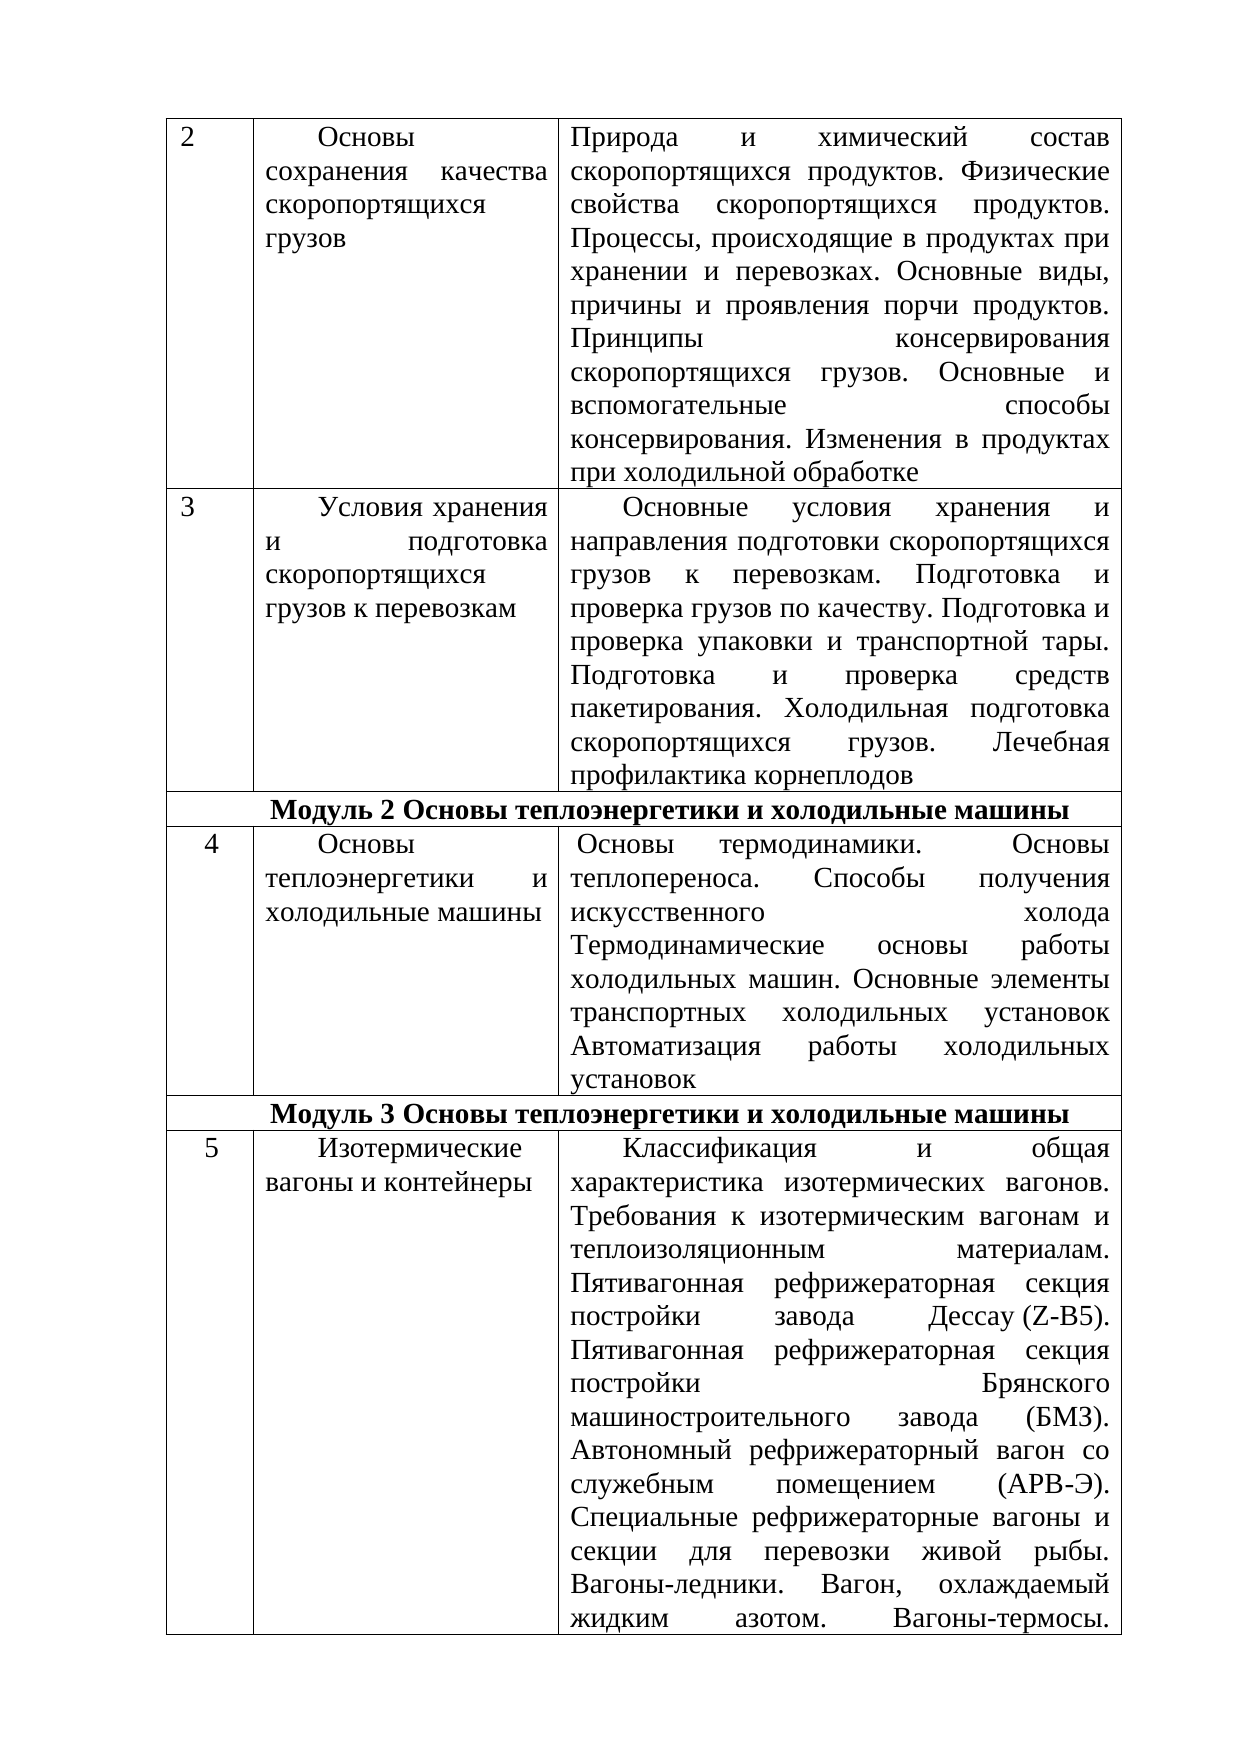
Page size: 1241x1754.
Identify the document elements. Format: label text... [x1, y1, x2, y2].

table_cell 2 [167, 119, 253, 488]
table_cell Условия хранения и подготовка скоропортящихся грузов к перевозкам [254, 489, 558, 791]
table_cell Модуль 3 Основы теплоэнергетики и холодильные машины [167, 1096, 1121, 1129]
table_cell Природа и химический состав скоропортящихся продуктов. Физические свойства скоропортящихся продуктов. Процессы, происходящие в продуктах при хранении и перевозках. Основные виды, причины и проявления порчи продуктов. Принципы консервирования скоропортящихся грузов. Основные и вспомогательные способы консервирования. Изменения в продуктах при холодильной обработке [559, 119, 1121, 488]
table_cell 4 [167, 827, 253, 1095]
table_cell Основы сохранения качества скоропортящихся грузов [254, 119, 558, 488]
table_cell Основы теплоэнергетики и холодильные машины [254, 827, 558, 1095]
table_cell Модуль 2 Основы теплоэнергетики и холодильные машины [167, 792, 1121, 826]
table_cell 3 [167, 489, 253, 791]
table_cell Основы термодинамики. Основы теплопереноса. Способы получения искусственного холода Термодинамические основы работы холодильных машин. Основные элементы транспортных холодильных установок Автоматизация работы холодильных установок [559, 827, 1121, 1095]
table_cell Основные условия хранения и направления подготовки скоропортящихся грузов к перевозкам. Подготовка и проверка грузов по качеству. Подготовка и проверка упаковки и транспортной тары. Подготовка и проверка средств пакетирования. Холодильная подготовка скоропортящихся грузов. Лечебная профилактика корнеплодов [559, 489, 1121, 791]
table_cell 5 [167, 1131, 253, 1634]
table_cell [254, 1131, 558, 1634]
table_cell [559, 1131, 1121, 1634]
